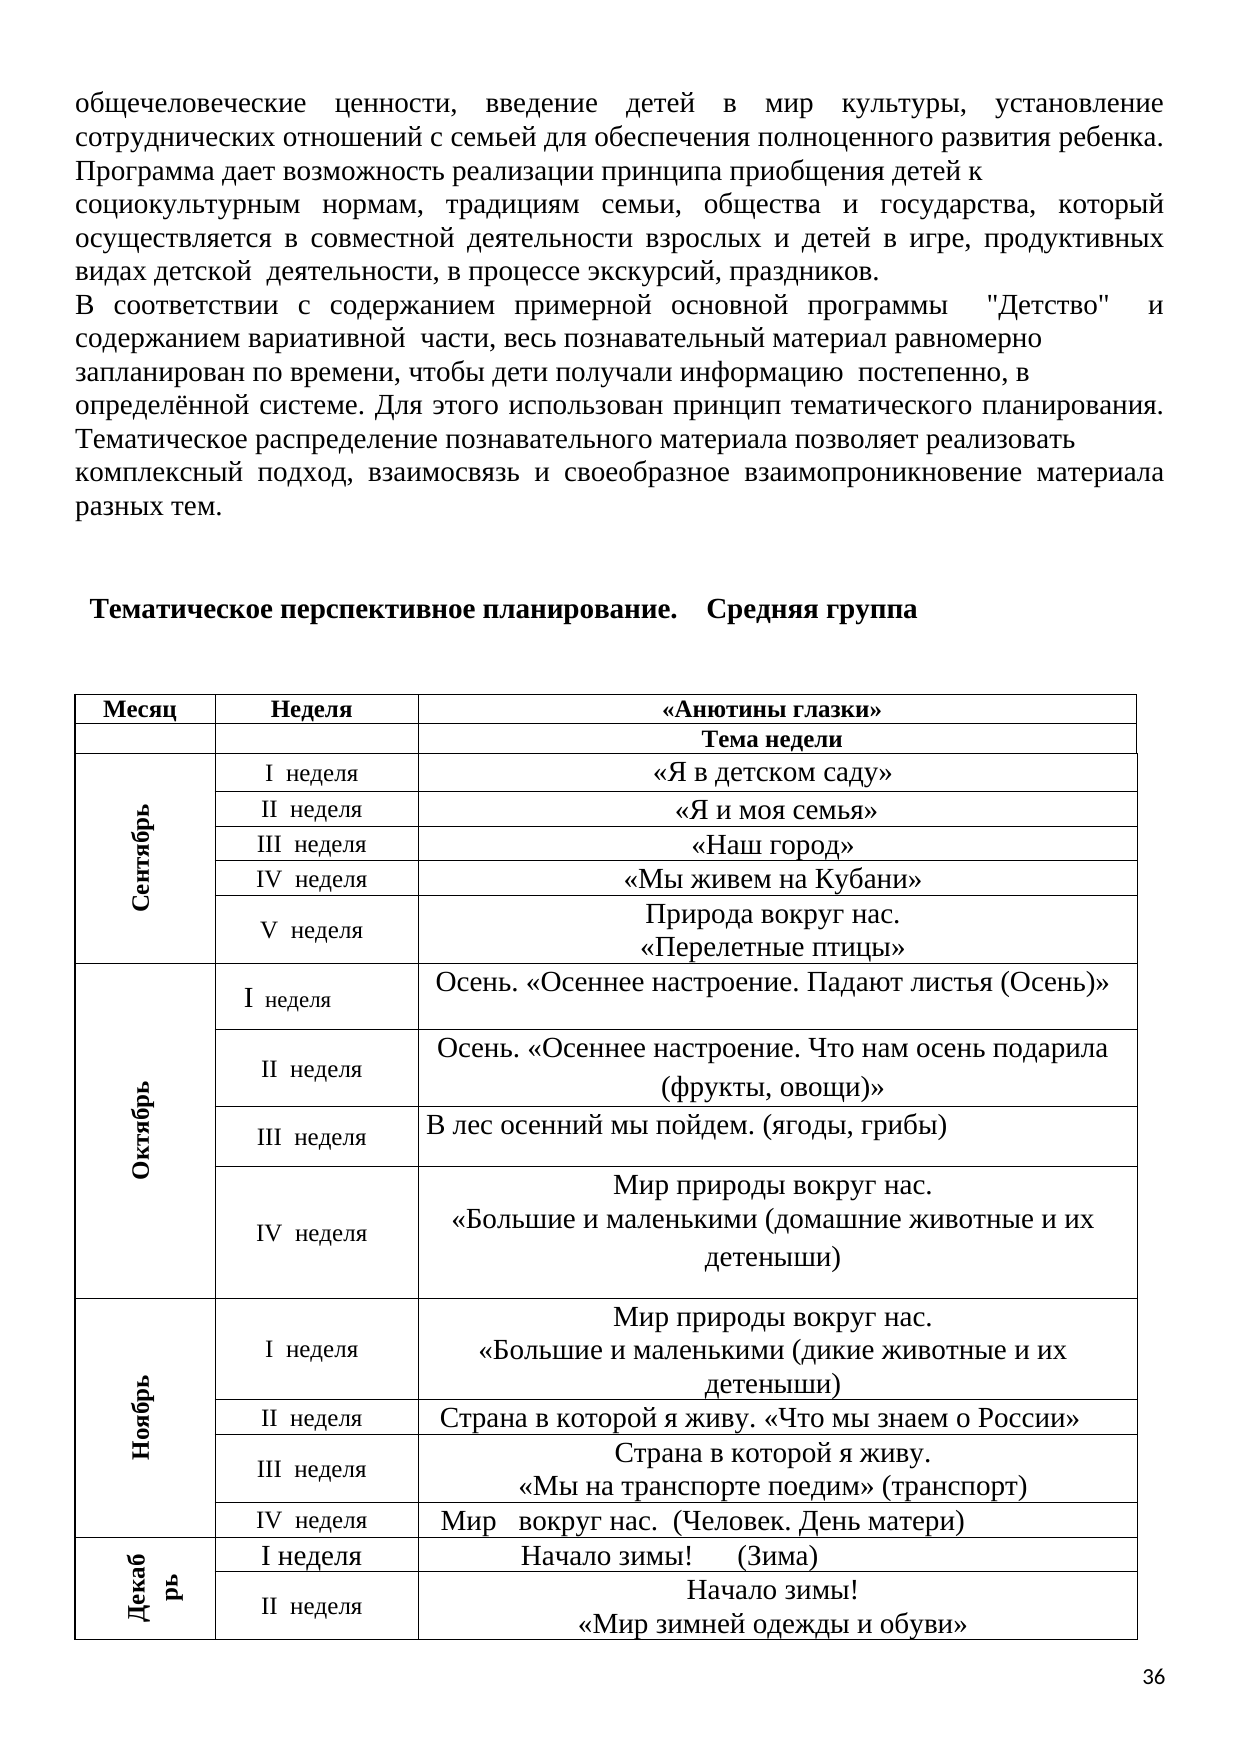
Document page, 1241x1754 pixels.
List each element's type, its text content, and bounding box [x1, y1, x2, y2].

table_cell «Я и моя семья» [419, 792, 1137, 826]
table_cell «Наш город» [419, 827, 1137, 860]
table_cell Мир природы вокруг нас. «Большие и маленькими (домашние животные и их детеныши) [419, 1167, 1137, 1298]
table_cell «Я в детском саду» [419, 754, 1137, 791]
table_cell Страна в которой я живу. «Мы на транспорте поедим» (транспорт) [419, 1435, 1137, 1502]
table_cell «Мы живем на Кубани» [419, 861, 1137, 895]
table_cell V неделя [216, 896, 418, 963]
table_cell III неделя [216, 1107, 418, 1166]
table_cell Начало зимы! (Зима) [419, 1538, 1137, 1571]
table_cell Ноябрь [76, 1299, 215, 1537]
table_cell Тема недели [419, 724, 1136, 753]
text комплексный подход, взаимосвязь и своеобразное взаимопроникновение материала разных тем. [75, 454, 1165, 522]
table_cell III неделя [216, 1435, 418, 1502]
table_cell Декабрь [76, 1538, 215, 1639]
table_cell Октябрь [76, 964, 215, 1298]
table_cell III неделя [216, 827, 418, 860]
text общечеловеческие ценности, введение детей в мир культуры, установление сотруднических отношений с семьей для обеспечения полноценного развития ребенка. Программа дает возможность реализации принципа приобщения детей к [75, 86, 1165, 186]
table_cell I неделя [216, 1299, 418, 1399]
table_cell Мир природы вокруг нас. «Большие и маленькими (дикие животные и их детеныши) [419, 1299, 1137, 1399]
table_cell Мир вокруг нас. (Человек. День матери) [419, 1503, 1137, 1537]
table_cell Природа вокруг нас. «Перелетные птицы» [419, 896, 1137, 963]
table_cell I неделя [216, 1538, 418, 1571]
text Тематическое перспективное планирование. Средняя группа [75, 591, 1165, 624]
table_header Неделя [216, 695, 418, 723]
table_cell [216, 724, 418, 753]
table_cell I неделя [216, 964, 418, 1029]
table_cell [76, 724, 215, 753]
table_cell IV неделя [216, 1167, 418, 1298]
table_cell II неделя [216, 792, 418, 826]
table_cell IV неделя [216, 861, 418, 895]
table_cell Осень. «Осеннее настроение. Что нам осень подарила (фрукты, овощи)» [419, 1030, 1137, 1106]
table_header Месяц [76, 695, 215, 723]
text определённой системе. Для этого использован принцип тематического планирования. Тематическое распределение познавательного материала позволяет реализовать [75, 387, 1165, 454]
table_cell Осень. «Осеннее настроение. Падают листья (Осень)» [419, 964, 1137, 1029]
table_cell II неделя [216, 1572, 418, 1639]
table_cell II неделя [216, 1030, 418, 1106]
table_cell II неделя [216, 1400, 418, 1434]
table_cell В лес осенний мы пойдем. (ягоды, грибы) [419, 1107, 1137, 1166]
table_header «Анютины глазки» [419, 695, 1136, 723]
table_cell Сентябрь [76, 754, 215, 963]
table_cell IV неделя [216, 1503, 418, 1537]
table_cell Страна в которой я живу. «Что мы знаем о России» [419, 1400, 1137, 1434]
text В соответствии с содержанием примерной основной программы "Детство" и содержанием вариативной части, весь познавательный материал равномерно [75, 287, 1165, 354]
text запланирован по времени, чтобы дети получали информацию постепенно, в [75, 354, 1165, 387]
table_cell Начало зимы! «Мир зимней одежды и обуви» [419, 1572, 1137, 1639]
text социокультурным нормам, традициям семьи, общества и государства, который осуществляется в совместной деятельности взрослых и детей в игре, продуктивных видах детской деятельности, в процессе экскурсий, праздников. [75, 186, 1165, 287]
table_cell I неделя [216, 754, 418, 791]
